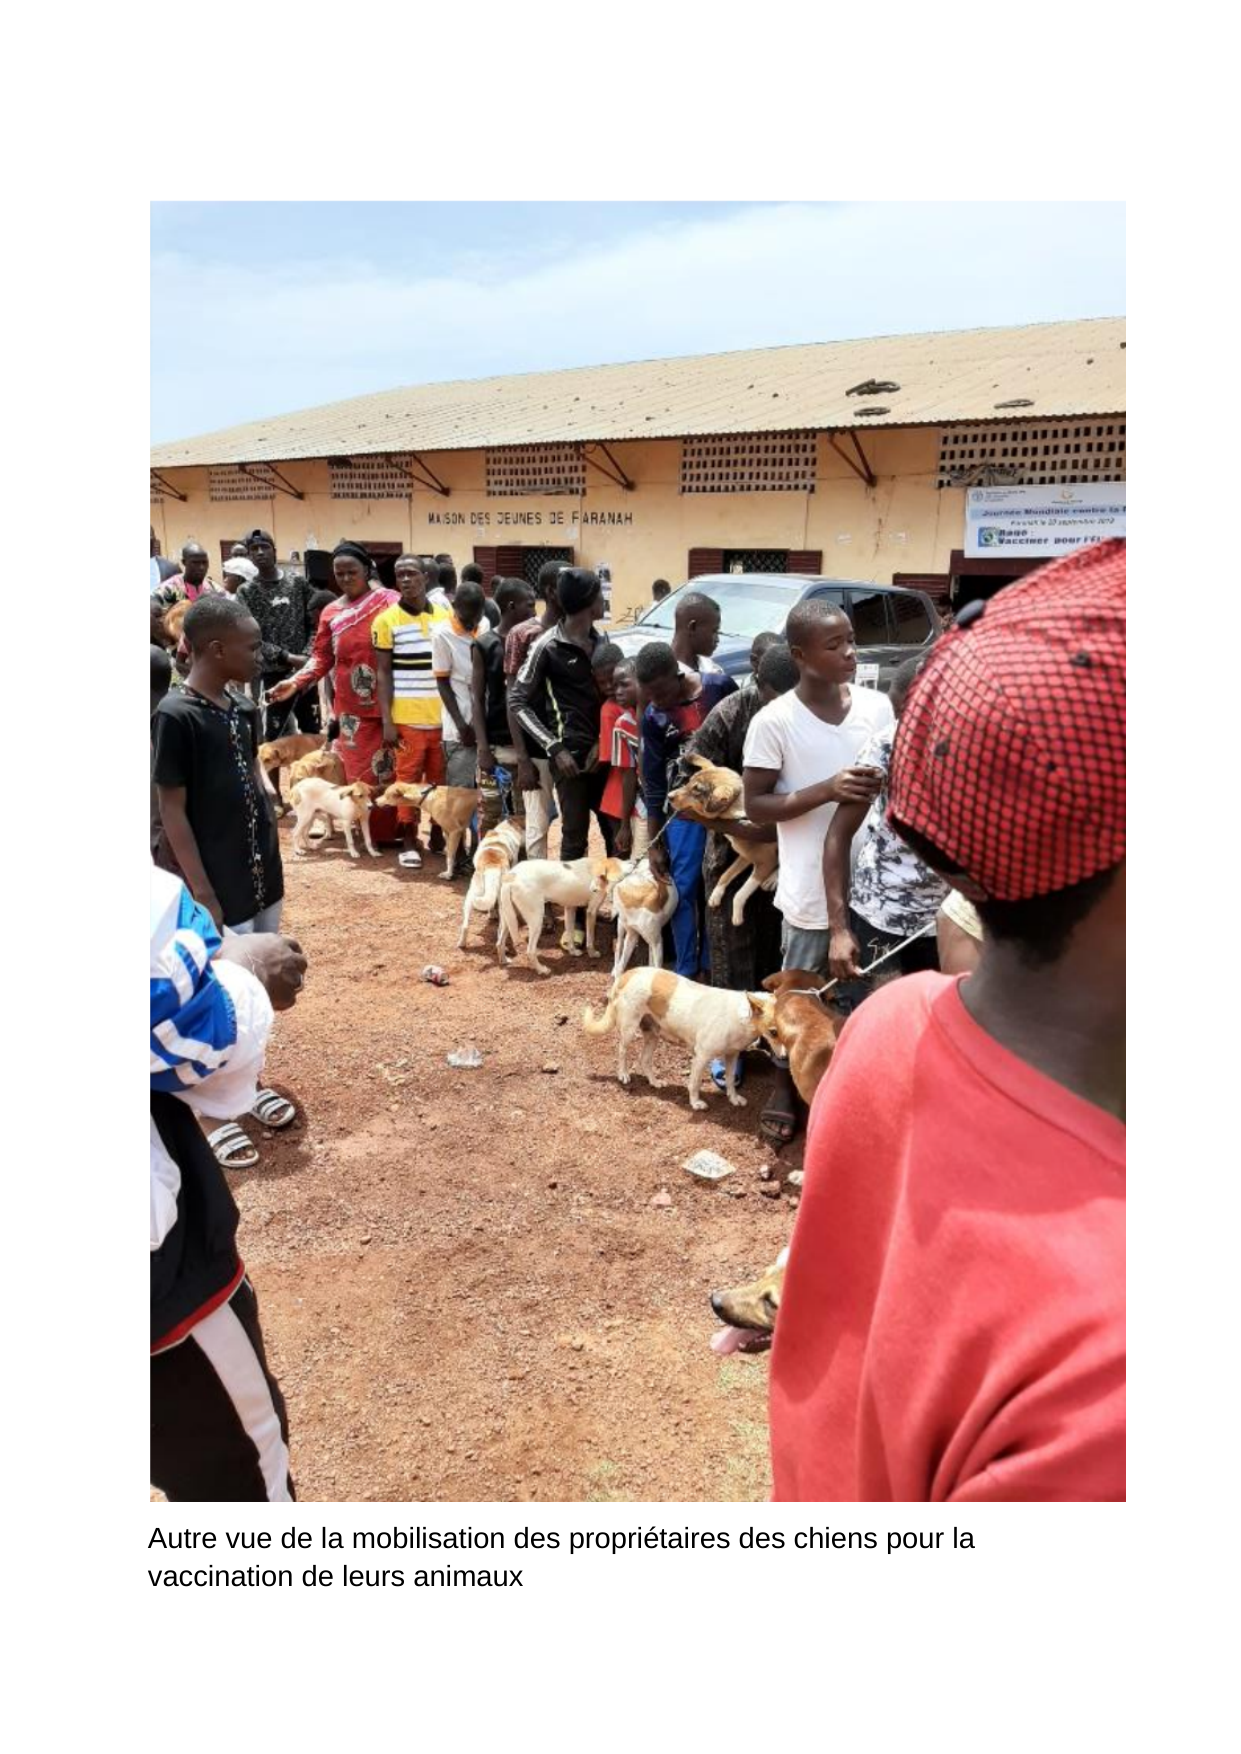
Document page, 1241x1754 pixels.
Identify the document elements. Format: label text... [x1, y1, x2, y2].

picture [151, 202, 1126, 1500]
text Autre vue de la mobilisation des propriétaires des chiens pour la vaccination de leurs animaux [148, 1521, 1093, 1593]
